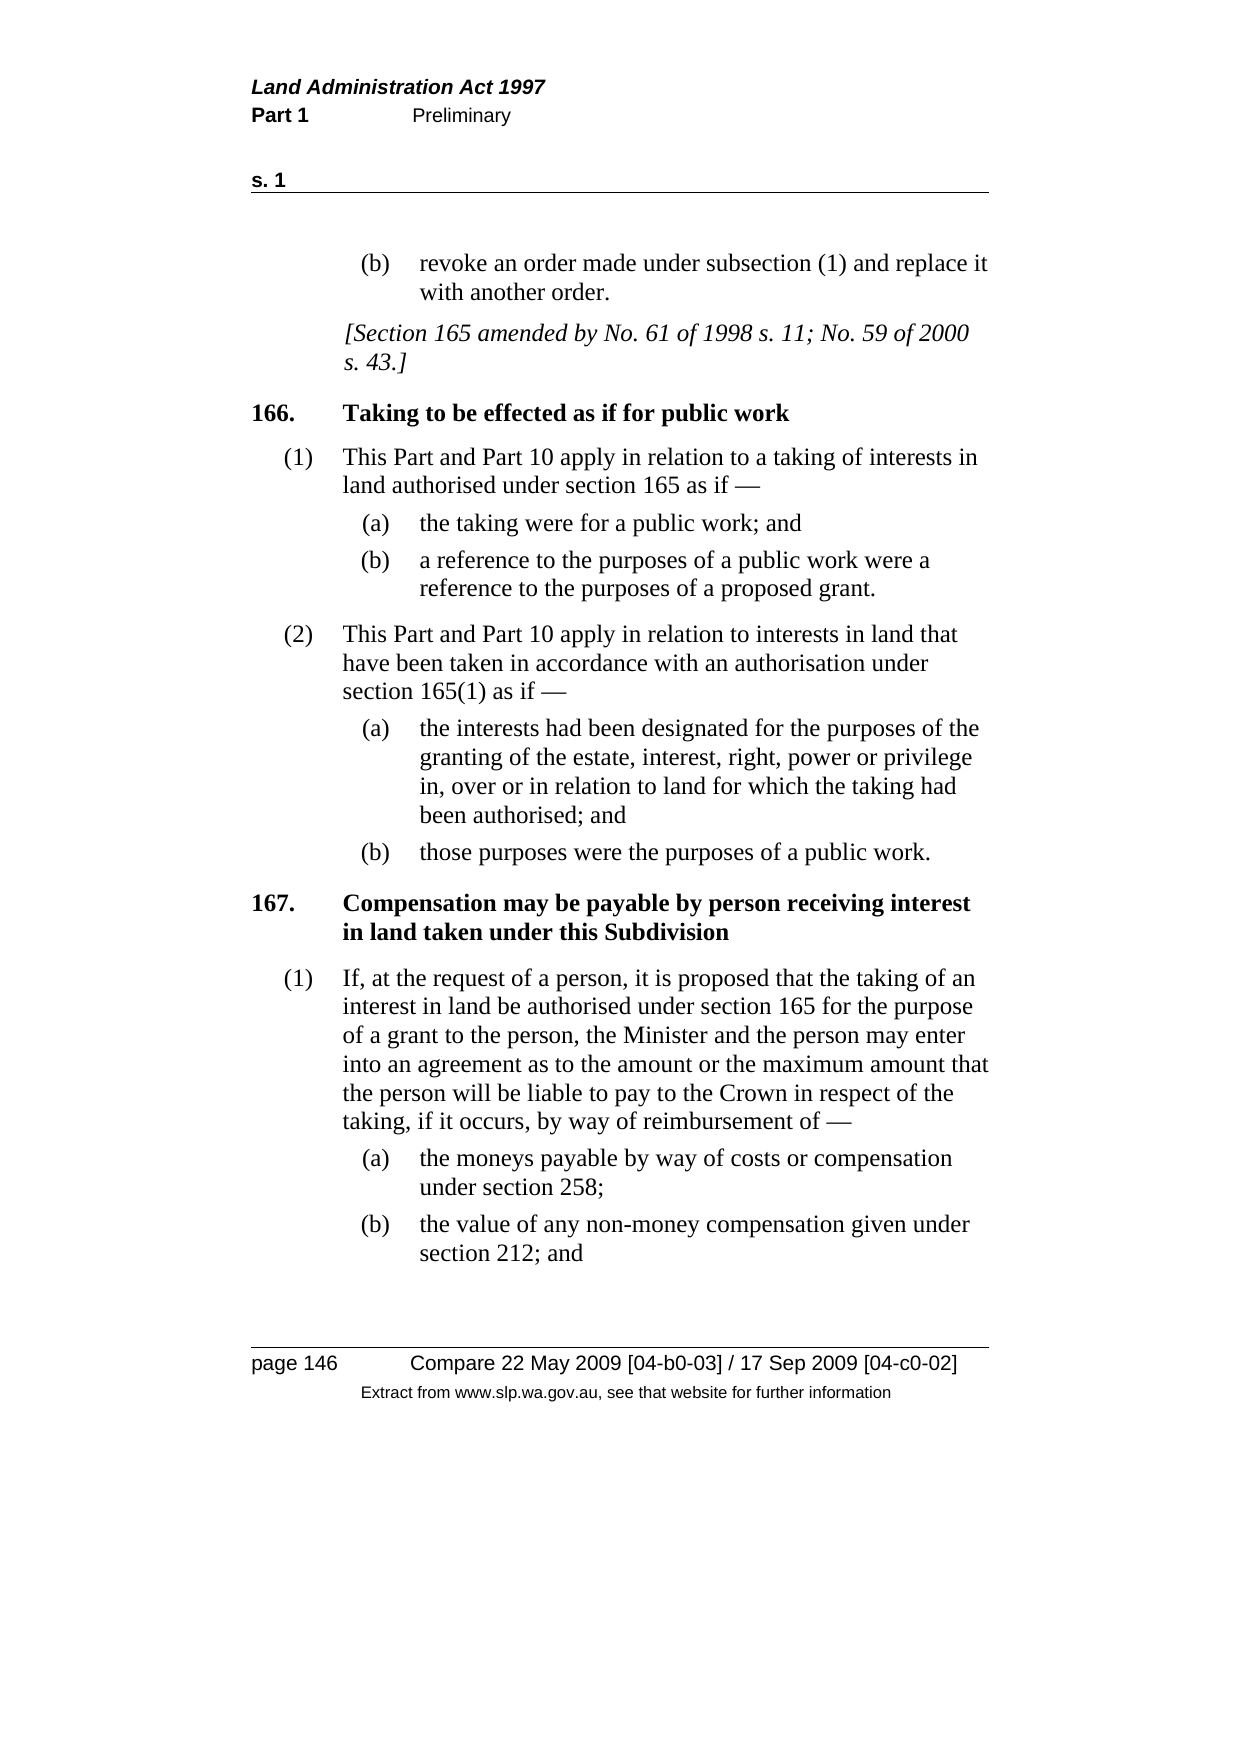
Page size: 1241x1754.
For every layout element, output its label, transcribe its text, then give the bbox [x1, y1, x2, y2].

subtitle 167. Compensation may be payable by person receiving interest in land taken under this Subdivision [251, 888, 989, 946]
text (b) a reference to the purposes of a public work were a reference to the purposes of a proposed grant. [251, 545, 989, 602]
text (1) If, at the request of a person, it is proposed that the taking of an interest in land be authorised under section 165 for the purpose of a grant to the person, the Minister and the person may enter into an agreement as to the amount or the maximum amount that the person will be liable to pay to the Crown in respect of the taking, if it occurs, by way of reimbursement of — [251, 963, 989, 1135]
text (1) This Part and Part 10 apply in relation to a taking of interests in land authorised under section 165 as if — [251, 442, 989, 499]
text (b) revoke an order made under subsection (1) and replace it with another order. [251, 248, 989, 306]
subtitle 166. Taking to be effected as if for public work [251, 398, 989, 427]
text (a) the interests had been designated for the purposes of the granting of the estate, interest, right, power or privilege in, over or in relation to land for which the taking had been authorised; and [251, 713, 989, 828]
text (2) This Part and Part 10 apply in relation to interests in land that have been taken in accordance with an authorisation under section 165(1) as if — [251, 619, 989, 705]
text (b) those purposes were the purposes of a public work. [251, 837, 989, 866]
text (b) the value of any non-money compensation given under section 212; and [251, 1209, 989, 1267]
text [Section 165 amended by No. 61 of 1998 s. 11; No. 59 of 2000 s. 43.] [251, 318, 989, 376]
text (a) the moneys payable by way of costs or compensation under section 258; [251, 1143, 989, 1201]
text (a) the taking were for a public work; and [251, 508, 989, 536]
